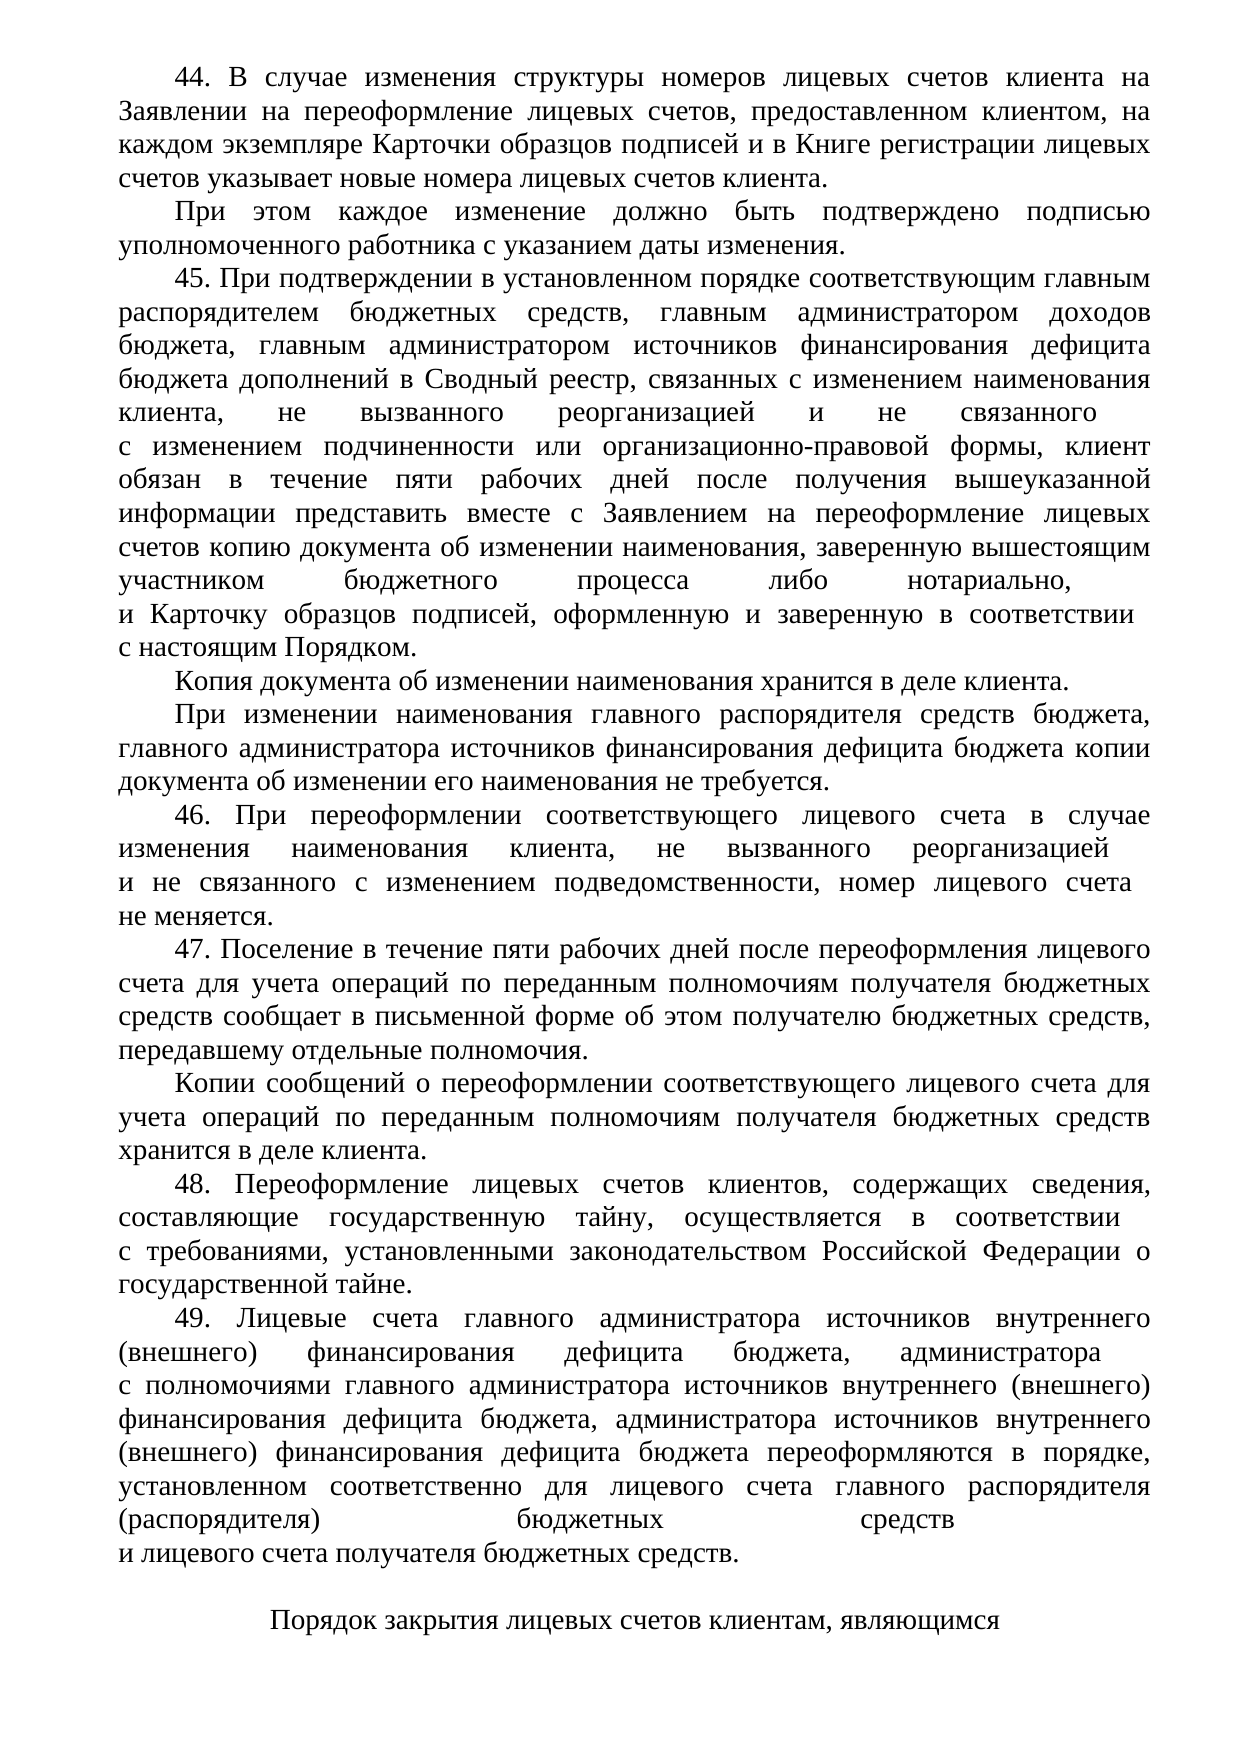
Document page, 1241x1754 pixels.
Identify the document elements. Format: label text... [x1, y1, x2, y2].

text 45. При подтверждении в установленном порядке соответствующим главным распорядителем бюджетных средств, главным администратором доходов бюджета, главным администратором источников финансирования дефицита бюджета дополнений в Сводный реестр, связанных с изменением наименования клиента, не вызванного реорганизацией и не связанного с изменением подчиненности или организационно-правовой формы, клиент обязан в течение пяти рабочих дней после получения вышеуказанной информации представить вместе с Заявлением на переоформление лицевых счетов копию документа об изменении наименования, заверенную вышестоящим участником бюджетного процесса либо нотариально, и Карточку образцов подписей, оформленную и заверенную в соответствии с настоящим Порядком. [118, 260, 1152, 663]
text Копии сообщений о переоформлении соответствующего лицевого счета для учета операций по переданным полномочиям получателя бюджетных средств хранится в деле клиента. [118, 1065, 1152, 1166]
text 48. Переоформление лицевых счетов клиентов, содержащих сведения, составляющие государственную тайну, осуществляется в соответствии с требованиями, установленными законодательством Российской Федерации о государственной тайне. [118, 1166, 1152, 1300]
text При этом каждое изменение должно быть подтверждено подписью уполномоченного работника с указанием даты изменения. [118, 193, 1152, 260]
text 47. Поселение в течение пяти рабочих дней после переоформления лицевого счета для учета операций по переданным полномочиям получателя бюджетных средств сообщает в письменной форме об этом получателю бюджетных средств, передавшему отдельные полномочия. [118, 931, 1152, 1065]
text При изменении наименования главного распорядителя средств бюджета, главного администратора источников финансирования дефицита бюджета копии документа об изменении его наименования не требуется. [118, 696, 1152, 797]
text Копия документа об изменении наименования хранится в деле клиента. [118, 663, 1152, 696]
text 49. Лицевые счета главного администратора источников внутреннего (внешнего) финансирования дефицита бюджета, администратора с полномочиями главного администратора источников внутреннего (внешнего) финансирования дефицита бюджета, администратора источников внутреннего (внешнего) финансирования дефицита бюджета переоформляются в порядке, установленном соответственно для лицевого счета главного распорядителя (распорядителя) бюджетных средств и лицевого счета получателя бюджетных средств. [118, 1300, 1152, 1568]
text Порядок закрытия лицевых счетов клиентам, являющимся [118, 1602, 1152, 1636]
text 44. В случае изменения структуры номеров лицевых счетов клиента на Заявлении на переоформление лицевых счетов, предоставленном клиентом, на каждом экземпляре Карточки образцов подписей и в Книге регистрации лицевых счетов указывает новые номера лицевых счетов клиента. [118, 59, 1152, 193]
text 46. При переоформлении соответствующего лицевого счета в случае изменения наименования клиента, не вызванного реорганизацией и не связанного с изменением подведомственности, номер лицевого счета не меняется. [118, 797, 1152, 931]
